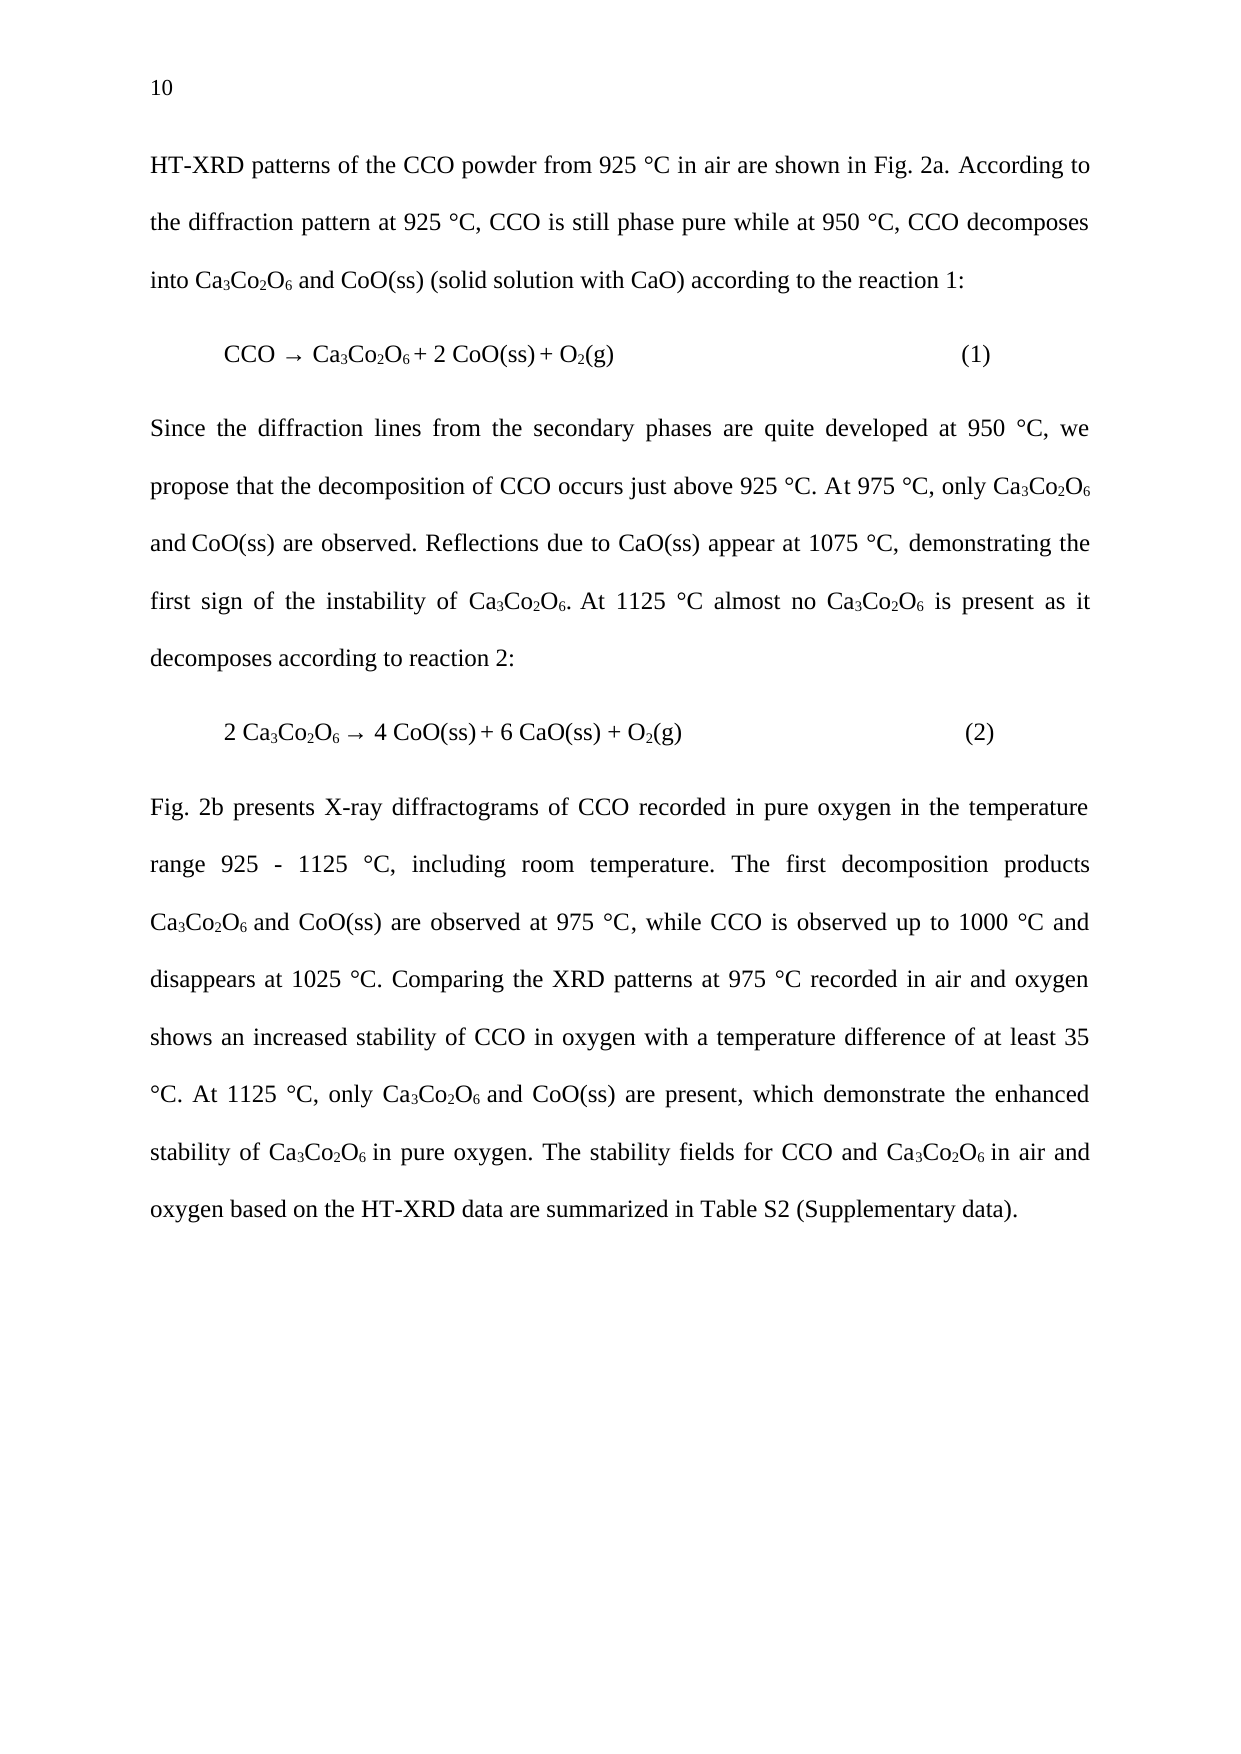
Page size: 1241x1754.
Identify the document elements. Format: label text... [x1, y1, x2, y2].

text Since the diffraction lines from the secondary phases are quite developed at 950 °C, we propose that the decomposition of CCO occurs just above 925 °C. At 975 °C, only Ca3Co2O6 and CoO(ss) are observed. Reflections due to CaO(ss) appear at 1075 °C, demonstrating the first sign of the instability of Ca3Co2O6. At 1125 °C almost no Ca3Co2O6 is present as it decomposes according to reaction 2: [150, 413, 1090, 672]
text HT-XRD patterns of the CCO powder from 925 °C in air are shown in Fig. 2a. According to the diffraction pattern at 925 °C, CCO is still phase pure while at 950 °C, CCO decomposes into Ca3Co2O6 and CoO(ss) (solid solution with CaO) according to the reaction 1: [150, 150, 1090, 294]
text 2 Ca3Co2O6 → 4 CoO(ss) + 6 CaO(ss) + O2(g) (2) [150, 717, 1090, 746]
text CCO → Ca3Co2O6 + 2 CoO(ss) + O2(g) (1) [224, 339, 1090, 368]
text Fig. 2b presents X-ray diffractograms of CCO recorded in pure oxygen in the temperature range 925 - 1125 °C, including room temperature. The first decomposition products Ca3Co2O6 and CoO(ss) are observed at 975 °C, while CCO is observed up to 1000 °C and disappears at 1025 °C. Comparing the XRD patterns at 975 °C recorded in air and oxygen shows an increased stability of CCO in oxygen with a temperature difference of at least 35 °C. At 1125 °C, only Ca3Co2O6 and CoO(ss) are present, which demonstrate the enhanced stability of Ca3Co2O6 in pure oxygen. The stability fields for CCO and Ca3Co2O6 in air and oxygen based on the HT-XRD data are summarized in Table S2 (Supplementary data). [150, 792, 1090, 1223]
